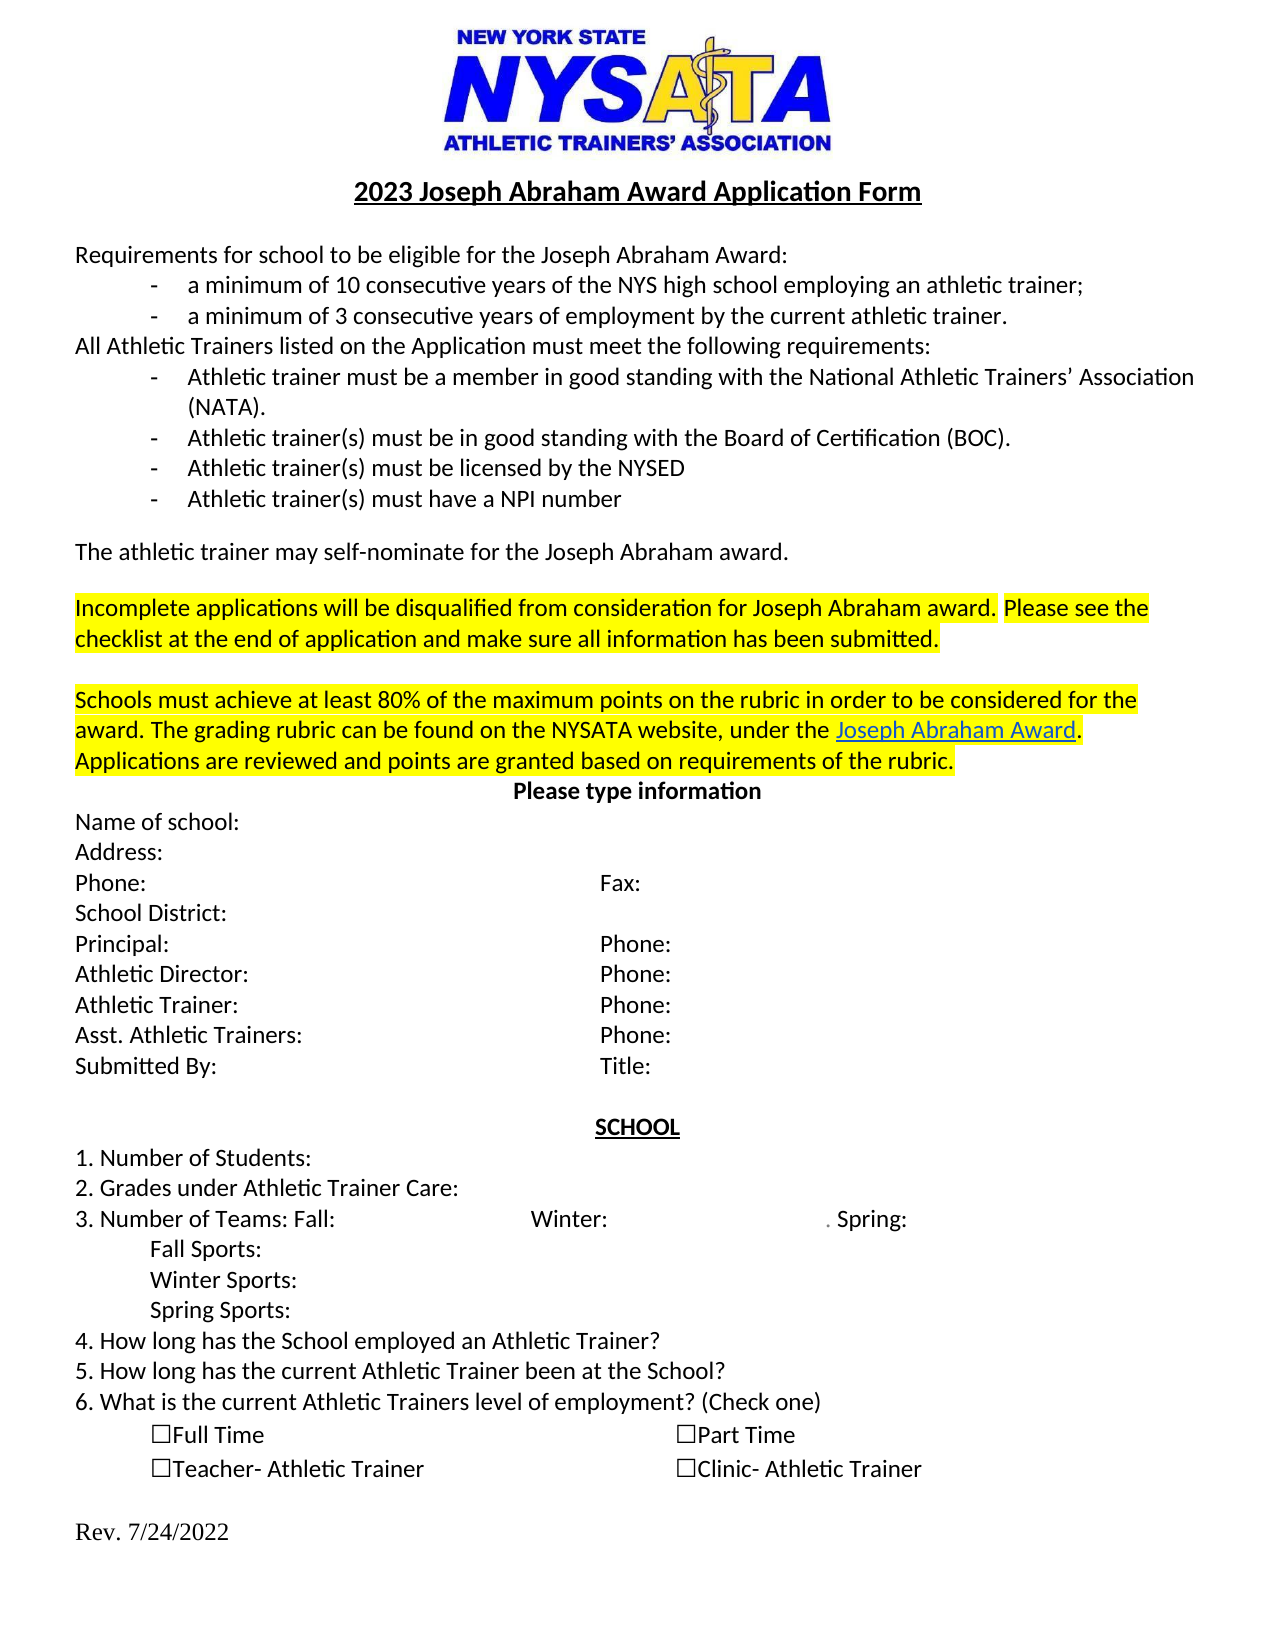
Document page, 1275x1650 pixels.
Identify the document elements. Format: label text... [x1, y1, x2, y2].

text ☐Full Time ☐Part Time [75, 1416, 1200, 1451]
text Principal: Phone: [75, 928, 1200, 959]
text Athletic Trainer: Phone: [75, 989, 1200, 1020]
text Incomplete applications will be disqualified from consideration for Joseph Abraham award. Please see the checklist at the end of application and make sure all information has been submitted. [75, 592, 1200, 653]
text Name of school: [75, 806, 1200, 837]
text 4. How long has the School employed an Athletic Trainer? [75, 1325, 1200, 1355]
text SCHOOL [75, 1111, 1200, 1142]
text Asst. Athletic Trainers: Phone: [75, 1020, 1200, 1050]
text 1. Number of Students: [75, 1142, 1200, 1172]
text Submitted By: Title: [75, 1050, 1200, 1081]
text Athletic Director: Phone: [75, 959, 1200, 989]
text Schools must achieve at least 80% of the maximum points on the rubric in order to be considered for the award. The grading rubric can be found on the NYSATA website, under the Joseph Abraham Award. Applications are reviewed and points are granted based on requirements of the rubric. [75, 684, 1200, 776]
list a minimum of 3 consecutive years of employment by the current athletic trainer. [150, 300, 1200, 330]
picture [442, 18, 833, 173]
text Spring Sports: [75, 1294, 1200, 1325]
text 6. What is the current Athletic Trainers level of employment? (Check one) [75, 1386, 1200, 1416]
text Winter Sports: [75, 1264, 1200, 1294]
text Please type information [75, 776, 1200, 806]
list Athletic trainer(s) must be in good standing with the Board of Certification (BOC). [150, 422, 1200, 452]
text 3. Number of Teams: Fall: Winter: . Spring: [75, 1203, 1200, 1233]
text All Athletic Trainers listed on the Application must meet the following requirements: [75, 330, 1200, 361]
text ☐Teacher- Athletic Trainer ☐Clinic- Athletic Trainer [75, 1451, 1200, 1484]
list Athletic trainer(s) must have a NPI number [150, 483, 1200, 513]
list a minimum of 10 consecutive years of the NYS high school employing an athletic trainer; [150, 269, 1200, 300]
text 2023 Joseph Abraham Award Application Form [75, 173, 1200, 208]
text Requirements for school to be eligible for the Joseph Abraham Award: [75, 239, 1200, 269]
list Athletic trainer must be a member in good standing with the National Athletic Trainers’ Association (NATA). [150, 361, 1200, 422]
text Address: [75, 837, 1200, 867]
text School District: [75, 898, 1200, 928]
text 5. How long has the current Athletic Trainer been at the School? [75, 1355, 1200, 1386]
list Athletic trainer(s) must be licensed by the NYSED [150, 452, 1200, 483]
text Fall Sports: [75, 1233, 1200, 1264]
text Phone: Fax: [75, 867, 1200, 898]
text 2. Grades under Athletic Trainer Care: [75, 1172, 1200, 1203]
text The athletic trainer may self-nominate for the Joseph Abraham award. [75, 536, 1200, 567]
